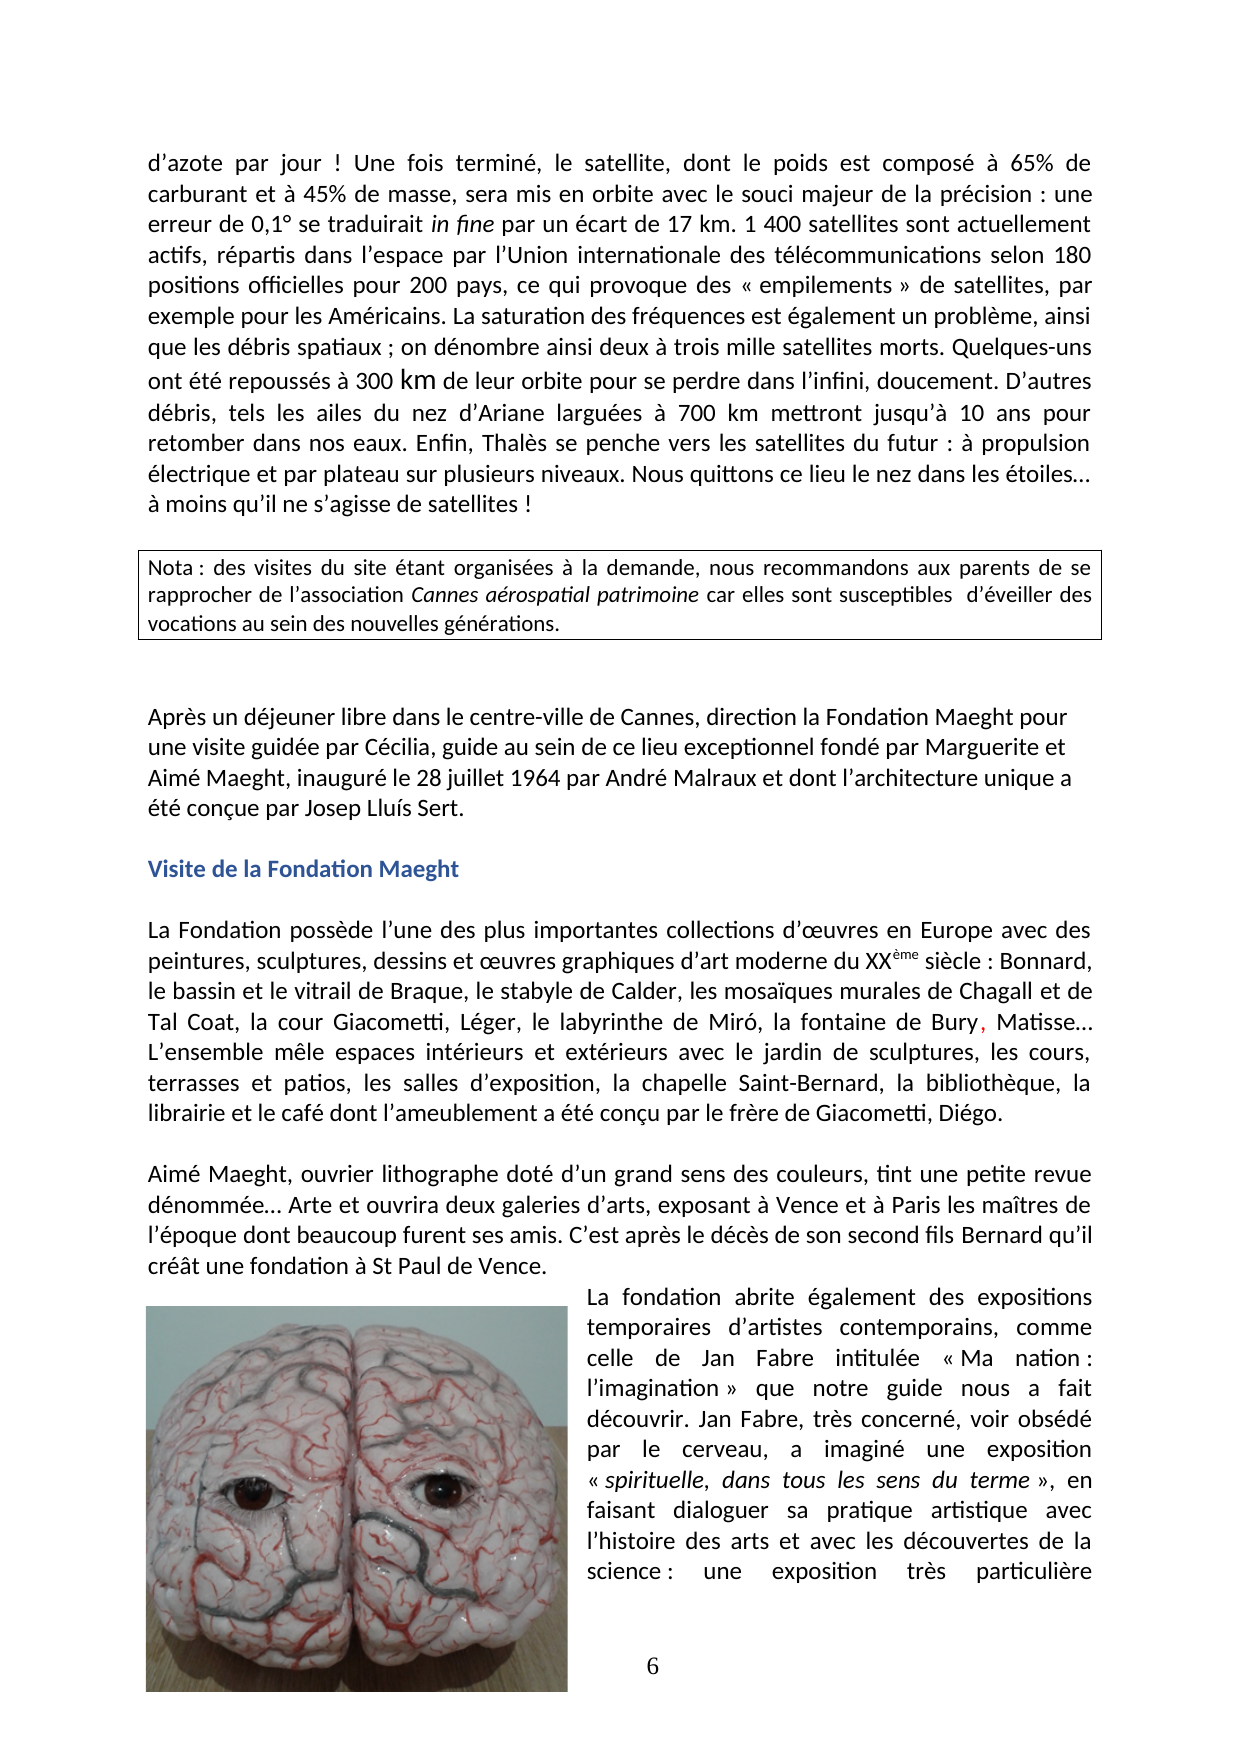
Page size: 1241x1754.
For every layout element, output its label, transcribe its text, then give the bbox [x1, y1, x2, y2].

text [148, 1281, 1093, 1586]
text Aimé Maeght, ouvrier lithographe doté d’un grand sens des couleurs, tint une petite revue dénommée… Arte et ouvrira deux galeries d’arts, exposant à Vence et à Paris les maîtres de l’époque dont beaucoup furent ses amis. C’est après le décès de son second fils Bernard qu’il créât une fondation à St Paul de Vence. [148, 1159, 1093, 1281]
text Nota : des visites du site étant organisées à la demande, nous recommandons aux parents de se rapprocher de l’association Cannes aérospatial patrimoine car elles sont susceptibles d’éveiller des vocations au sein des nouvelles générations. [139, 551, 1101, 639]
picture [145, 1306, 568, 1692]
text Après un déjeuner libre dans le centre-ville de Cannes, direction la Fondation Maeght pour une visite guidée par Cécilia, guide au sein de ce lieu exceptionnel fondé par Marguerite et Aimé Maeght, inauguré le 28 juillet 1964 par André Malraux et dont l’architecture unique a été conçue par Josep Lluís Sert. [148, 701, 1093, 823]
text La Fondation possède l’une des plus importantes collections d’œuvres en Europe avec des peintures, sculptures, dessins et œuvres graphiques d’art moderne du XXème siècle : Bonnard, le bassin et le vitrail de Braque, le stabyle de Calder, les mosaïques murales de Chagall et de Tal Coat, la cour Giacometti, Léger, le labyrinthe de Miró, la fontaine de Bury, Matisse… L’ensemble mêle espaces intérieurs et extérieurs avec le jardin de sculptures, les cours, terrasses et patios, les salles d’exposition, la chapelle Saint-Bernard, la bibliothèque, la librairie et le café dont l’ameublement a été conçu par le frère de Giacometti, Diégo. [148, 914, 1093, 1128]
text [148, 148, 1093, 519]
text Visite de la Fondation Maeght [148, 853, 1093, 884]
